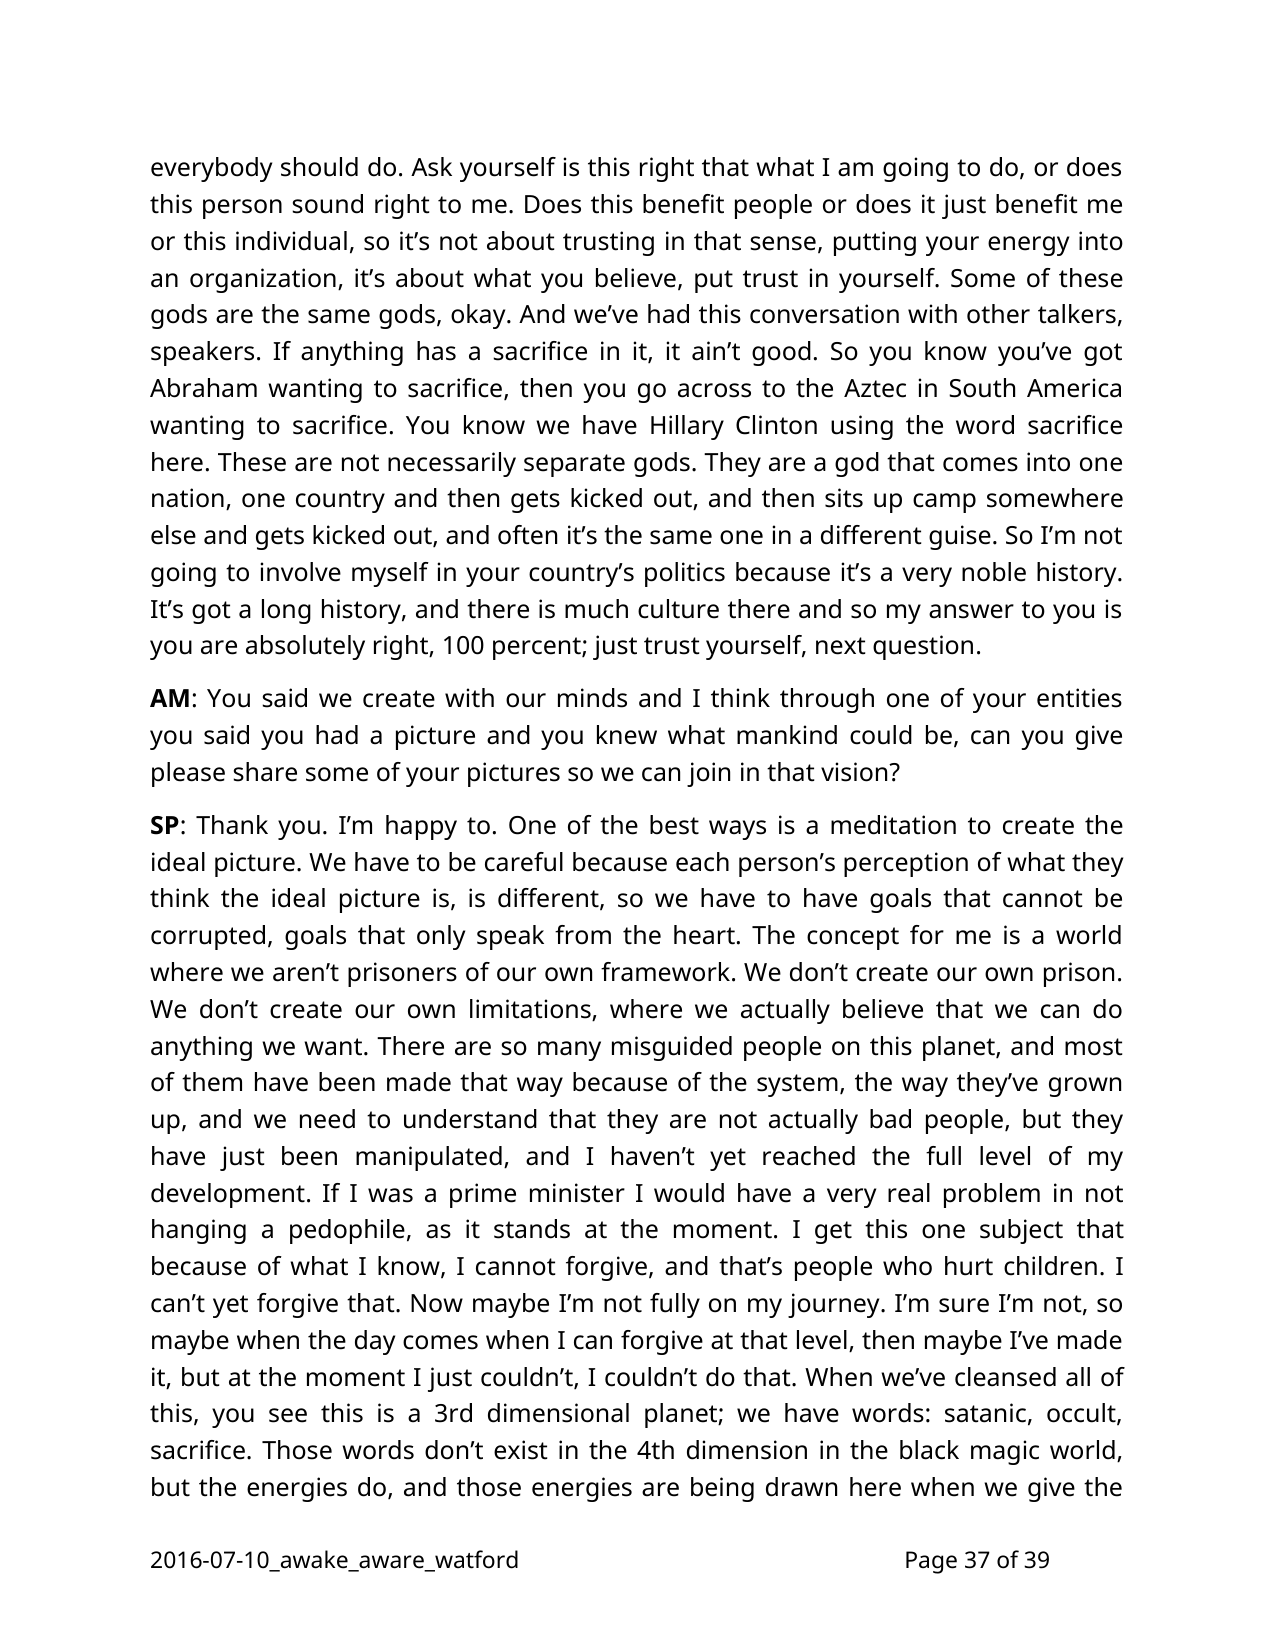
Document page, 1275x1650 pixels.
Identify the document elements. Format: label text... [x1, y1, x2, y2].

text AM: You said we create with our minds and I think through one of your entities you said you had a picture and you knew what mankind could be, can you give please share some of your pictures so we can join in that vision? [150, 681, 1125, 789]
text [150, 808, 1125, 1503]
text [150, 150, 1125, 662]
